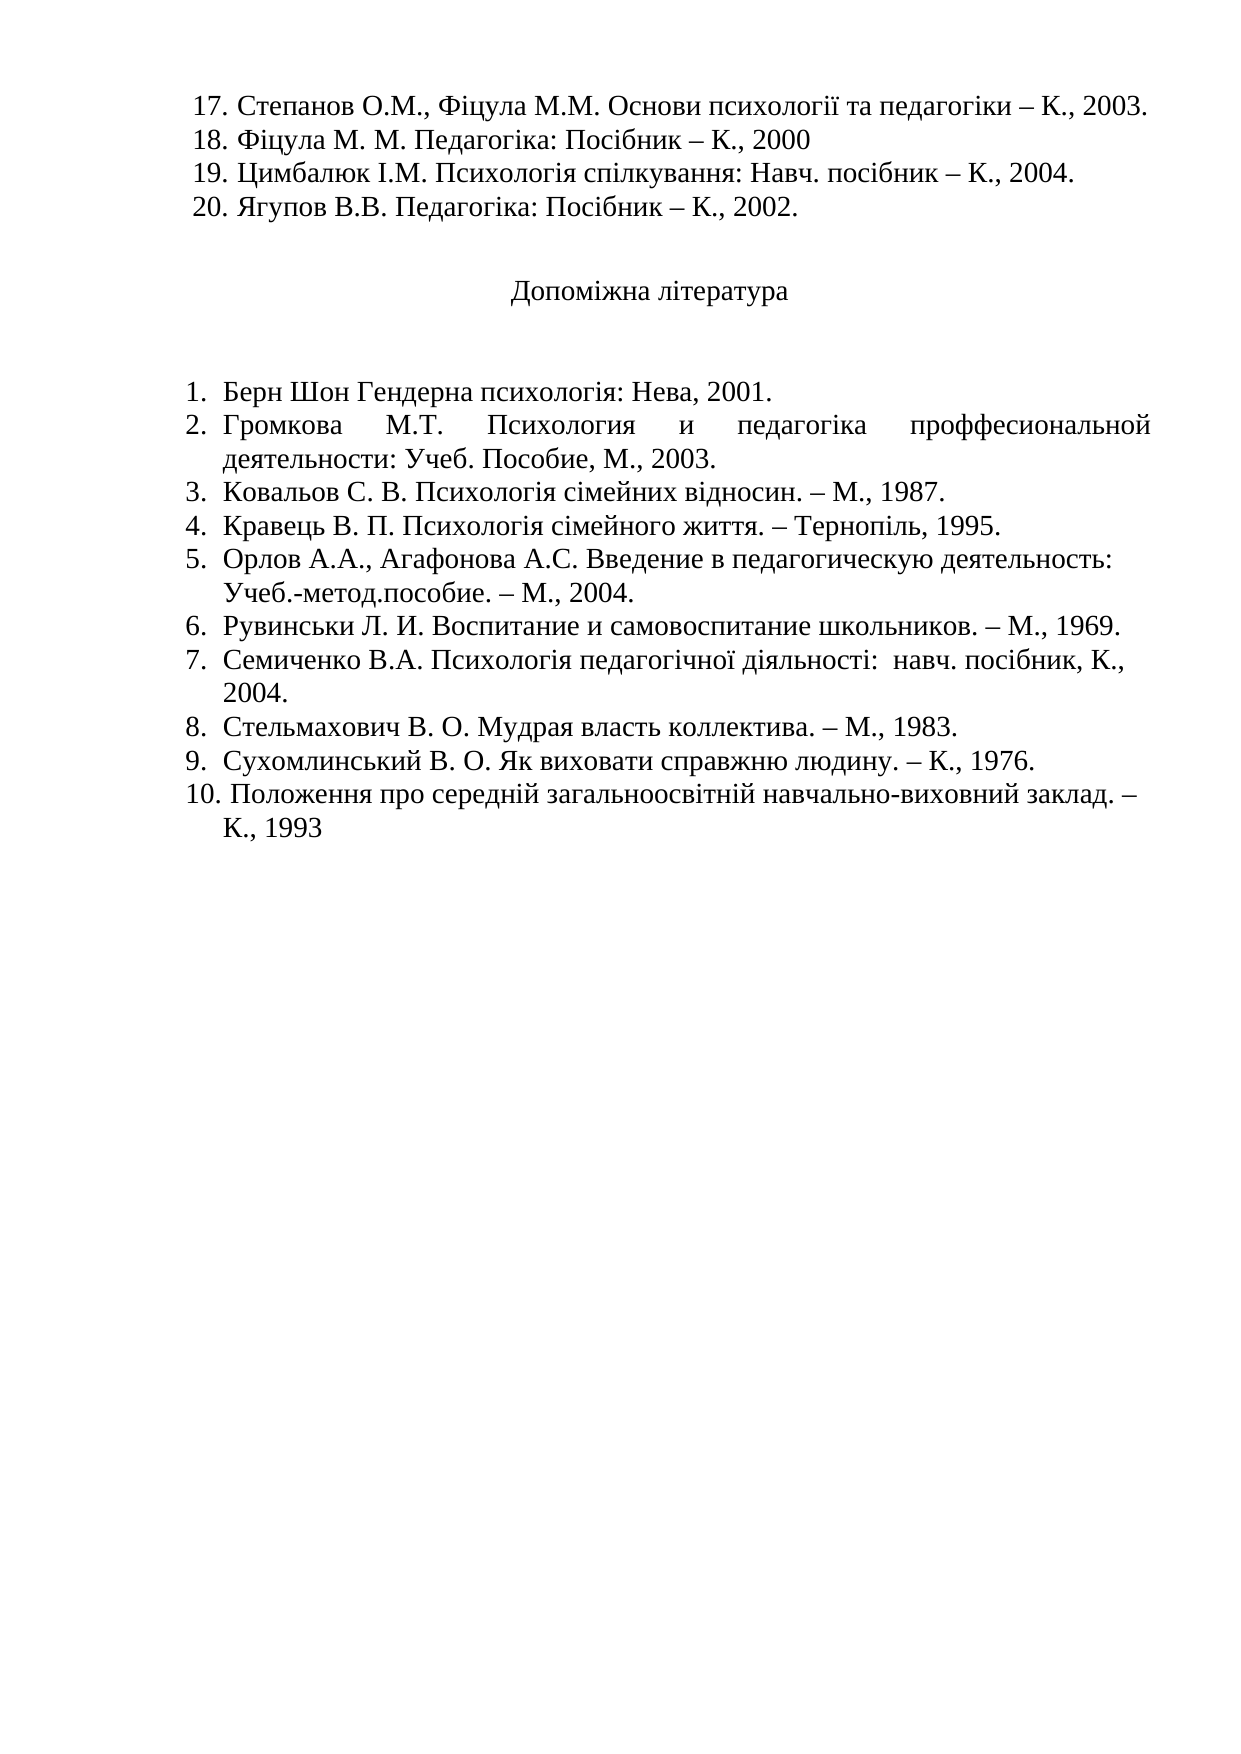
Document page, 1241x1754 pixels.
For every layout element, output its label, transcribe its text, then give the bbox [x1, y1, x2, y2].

list Ягупов В.В. Педагогіка: Посібник – К., 2002. [192, 189, 1152, 223]
list Стельмахович В. О. Мудрая власть коллектива. – М., 1983. [185, 709, 1152, 743]
list Громкова М.Т. Психология и педагогіка проффесиональной деятельности: Учеб. Пособие, М., 2003. [185, 407, 1152, 474]
list Цимбалюк І.М. Психологія спілкування: Навч. посібник – К., 2004. [192, 156, 1152, 189]
list Сухомлинський В. О. Як виховати справжню людину. – К., 1976. [185, 743, 1152, 776]
list Ковальов С. В. Психологія сімейних відносин. – М., 1987. [185, 474, 1152, 508]
list Семиченко В.А. Психологія педагогічної діяльності: навч. посібник, К., 2004. [185, 642, 1152, 709]
list Орлов А.А., Агафонова А.С. Введение в педагогическую деятельность: Учеб.-метод.пособие. – М., 2004. [185, 541, 1152, 608]
list Фіцула М. М. Педагогіка: Посібник – К., 2000 [192, 122, 1152, 156]
text Допоміжна література [148, 273, 1152, 307]
list Степанов О.М., Фіцула М.М. Основи психології та педагогіки – К., 2003. [192, 88, 1152, 122]
list Кравець В. П. Психологія сімейного життя. – Тернопіль, 1995. [185, 508, 1152, 541]
list Рувинськи Л. И. Воспитание и самовоспитание школьников. – М., 1969. [185, 608, 1152, 642]
list Положення про середній загальноосвітній навчально-виховний заклад. – К., 1993 [185, 776, 1152, 843]
list Берн Шон Гендерна психологія: Нева, 2001. [185, 374, 1152, 407]
